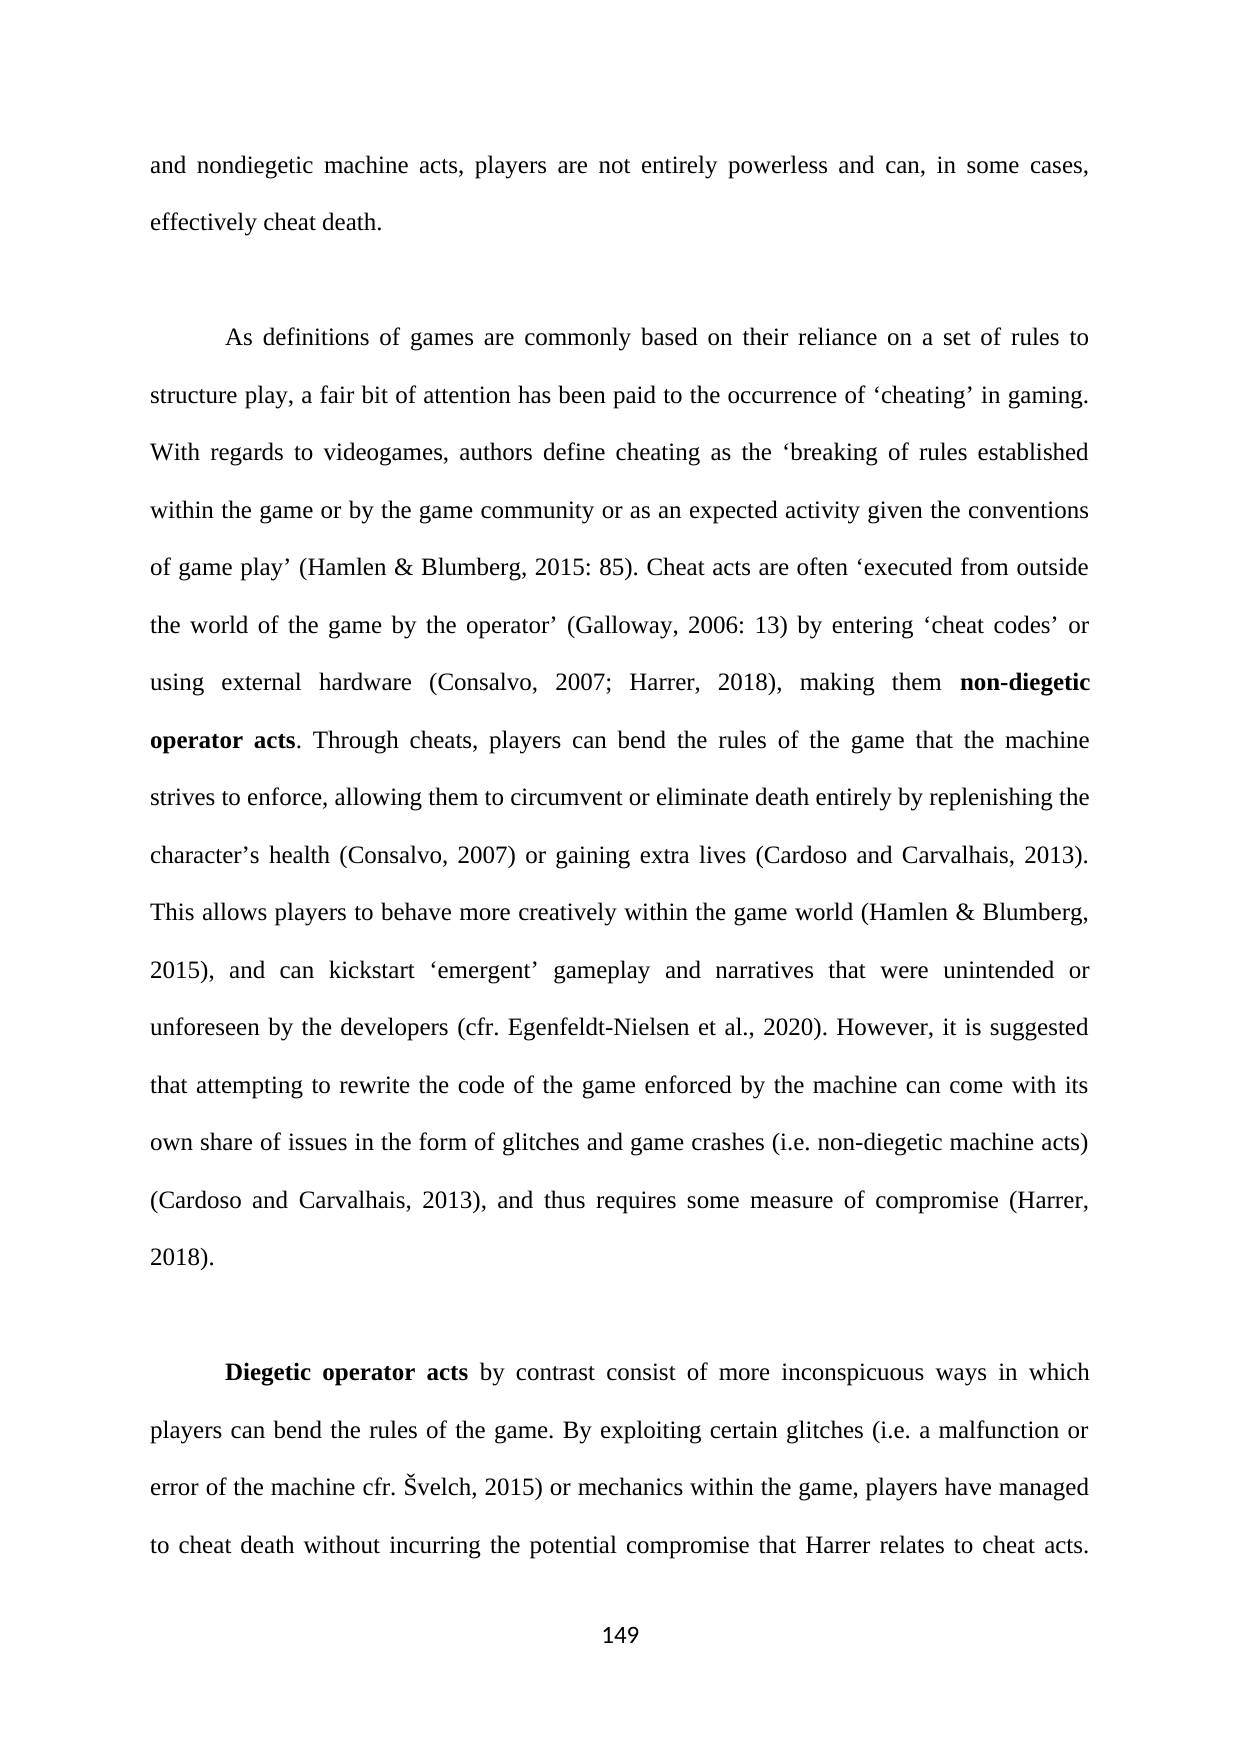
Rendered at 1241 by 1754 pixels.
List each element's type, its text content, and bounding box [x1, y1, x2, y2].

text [150, 150, 1090, 236]
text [150, 1357, 1090, 1559]
text As definitions of games are commonly based on their reliance on a set of rules to structure play, a fair bit of attention has been paid to the occurrence of ‘cheating’ in gaming. With regards to videogames, authors define cheating as the ‘breaking of rules established within the game or by the game community or as an expected activity given the conventions of game play’ (Hamlen & Blumberg, 2015: 85). Cheat acts are often ‘executed from outside the world of the game by the operator’ (Galloway, 2006: 13) by entering ‘cheat codes’ or using external hardware (Consalvo, 2007; Harrer, 2018), making them non-diegetic operator acts. Through cheats, players can bend the rules of the game that the machine strives to enforce, allowing them to circumvent or eliminate death entirely by replenishing the character’s health (Consalvo, 2007) or gaining extra lives (Cardoso and Carvalhais, 2013). This allows players to behave more creatively within the game world (Hamlen & Blumberg, 2015), and can kickstart ‘emergent’ gameplay and narratives that were unintended or unforeseen by the developers (cfr. Egenfeldt-Nielsen et al., 2020). However, it is suggested that attempting to rewrite the code of the game enforced by the machine can come with its own share of issues in the form of glitches and game crashes (i.e. non-diegetic machine acts) (Cardoso and Carvalhais, 2013), and thus requires some measure of compromise (Harrer, 2018). [150, 322, 1090, 1271]
